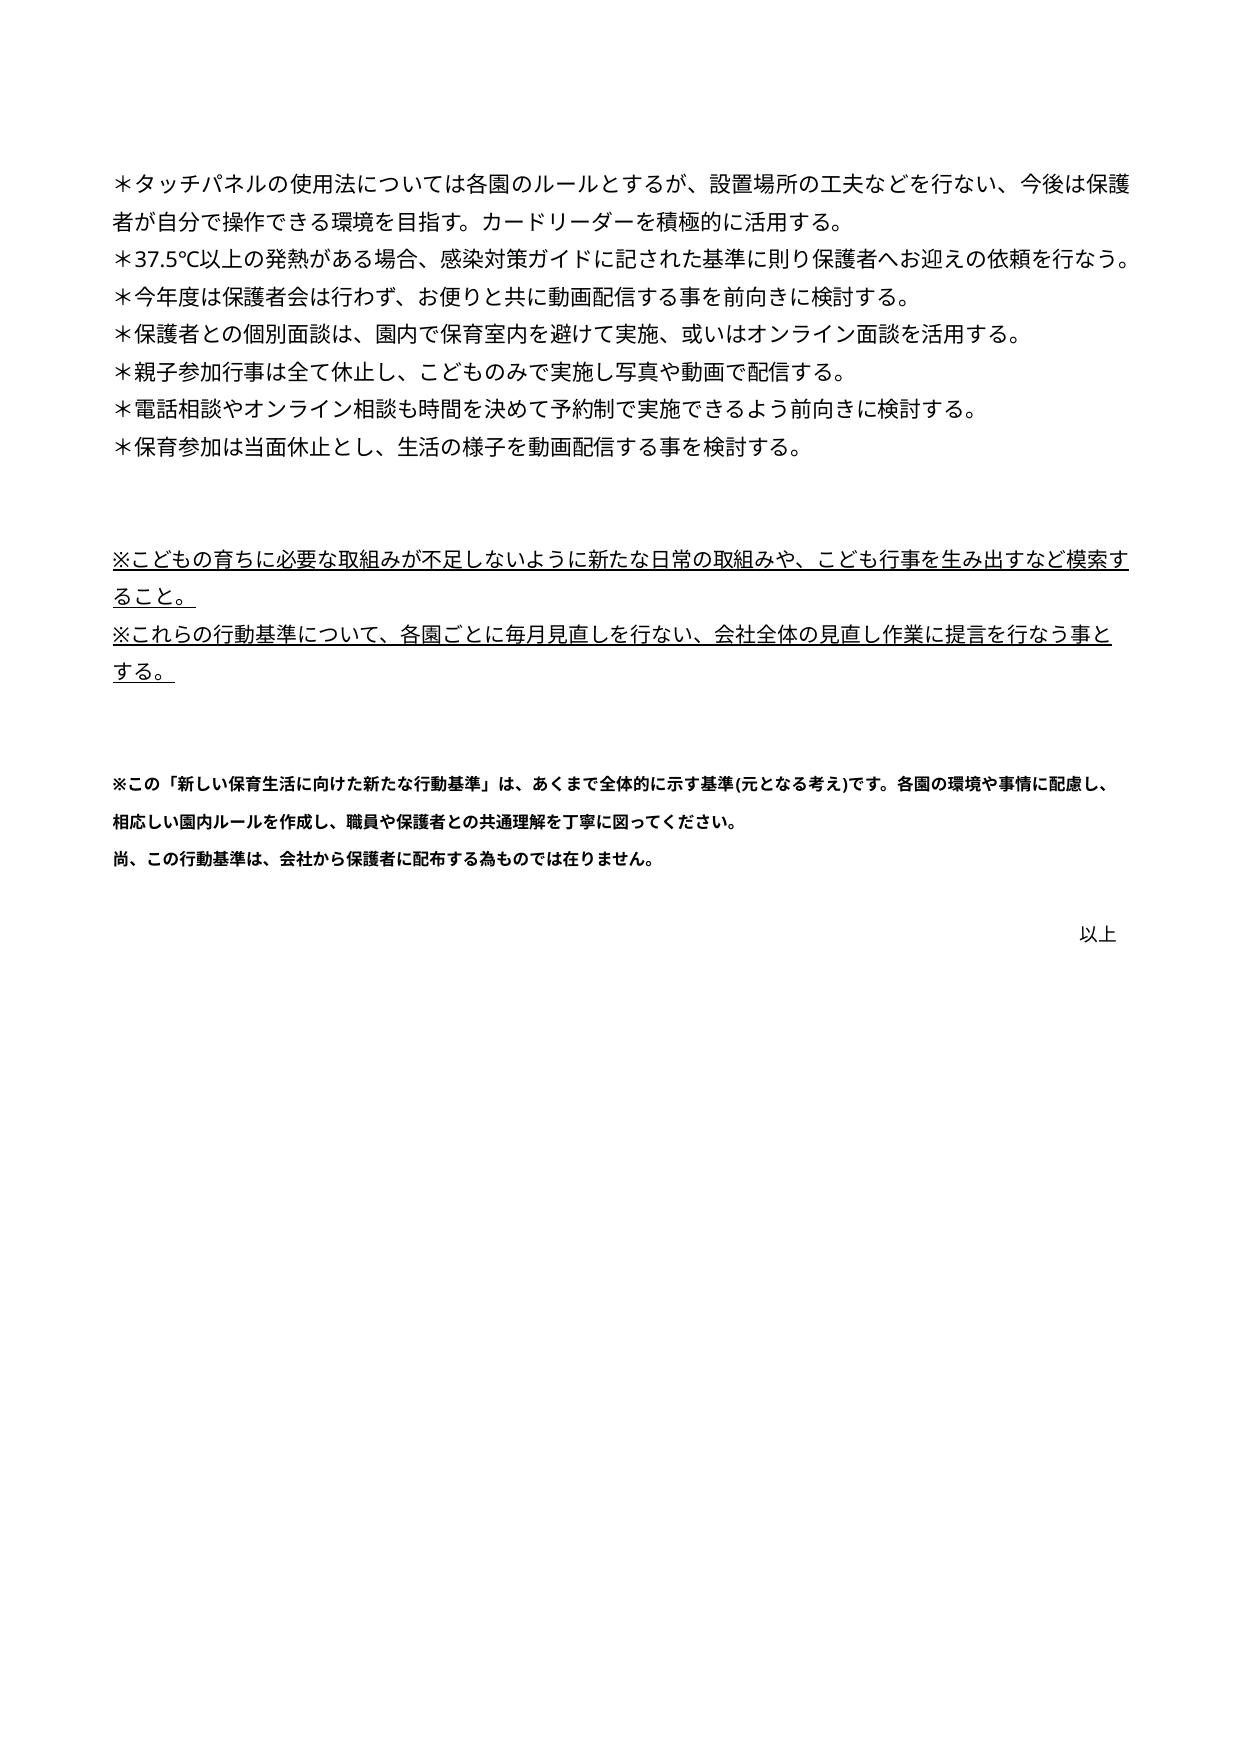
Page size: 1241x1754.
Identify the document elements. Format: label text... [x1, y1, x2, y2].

text 以上 [112, 914, 1117, 952]
text ＊今年度は保護者会は行わず、お便りと共に動画配信する事を前向きに検討する。 [112, 277, 1117, 314]
text ＊保育参加は当面休止とし、生活の様子を動画配信する事を検討する。 [112, 427, 1117, 464]
text 尚、この行動基準は、会社から保護者に配布する為ものでは在りません。 [112, 839, 1117, 877]
text ＊親子参加行事は全て休止し、こどものみで実施し写真や動画で配信する。 [112, 352, 1117, 389]
text ※これらの行動基準について、各園ごとに毎月見直しを行ない、会社全体の見直し作業に提言を行なう事とする。 [112, 614, 1117, 689]
text ＊電話相談やオンライン相談も時間を決めて予約制で実施できるよう前向きに検討する。 [112, 389, 1117, 427]
text ※こどもの育ちに必要な取組みが不足しないように新たな日常の取組みや、こども行事を生み出すなど模索すること。 [112, 539, 1131, 614]
text ＊37.5℃以上の発熱がある場合、感染対策ガイドに記された基準に則り保護者へお迎えの依頼を行なう。 [112, 239, 1131, 277]
text ＊保護者との個別面談は、園内で保育室内を避けて実施、或いはオンライン面談を活用する。 [112, 314, 1117, 352]
text ＊タッチパネルの使用法については各園のルールとするが、設置場所の工夫などを行ない、今後は保護者が自分で操作できる環境を目指す。カードリーダーを積極的に活用する。 [112, 164, 1131, 239]
text ※この「新しい保育生活に向けた新たな行動基準」は、あくまで全体的に示す基準(元となる考え)です。各園の環境や事情に配慮し、相応しい園内ルールを作成し、職員や保護者との共通理解を丁寧に図ってください。 [112, 764, 1117, 839]
